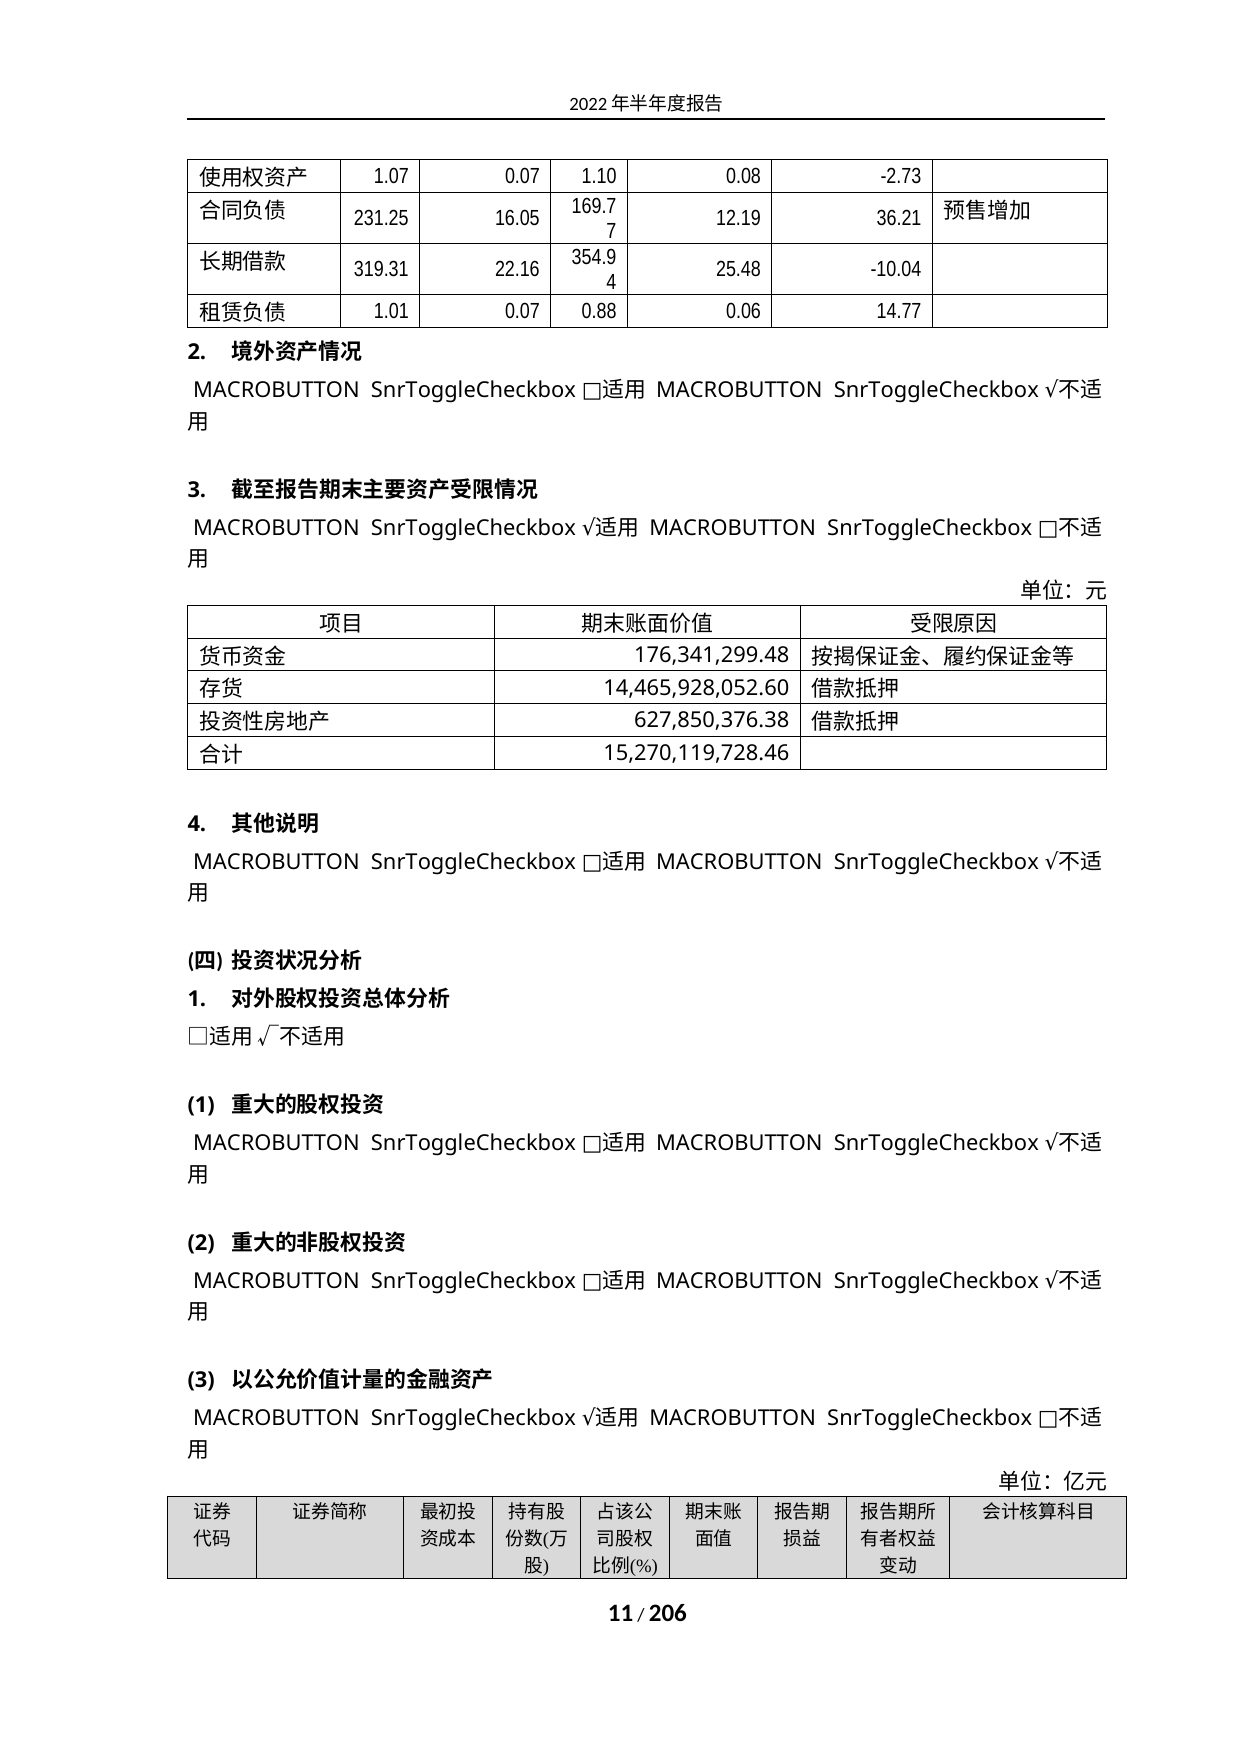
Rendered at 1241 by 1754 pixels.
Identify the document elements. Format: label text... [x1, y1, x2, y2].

subtitle 投资状况分析 [187, 943, 1107, 975]
subtitle 境外资产情况 [187, 334, 1107, 366]
